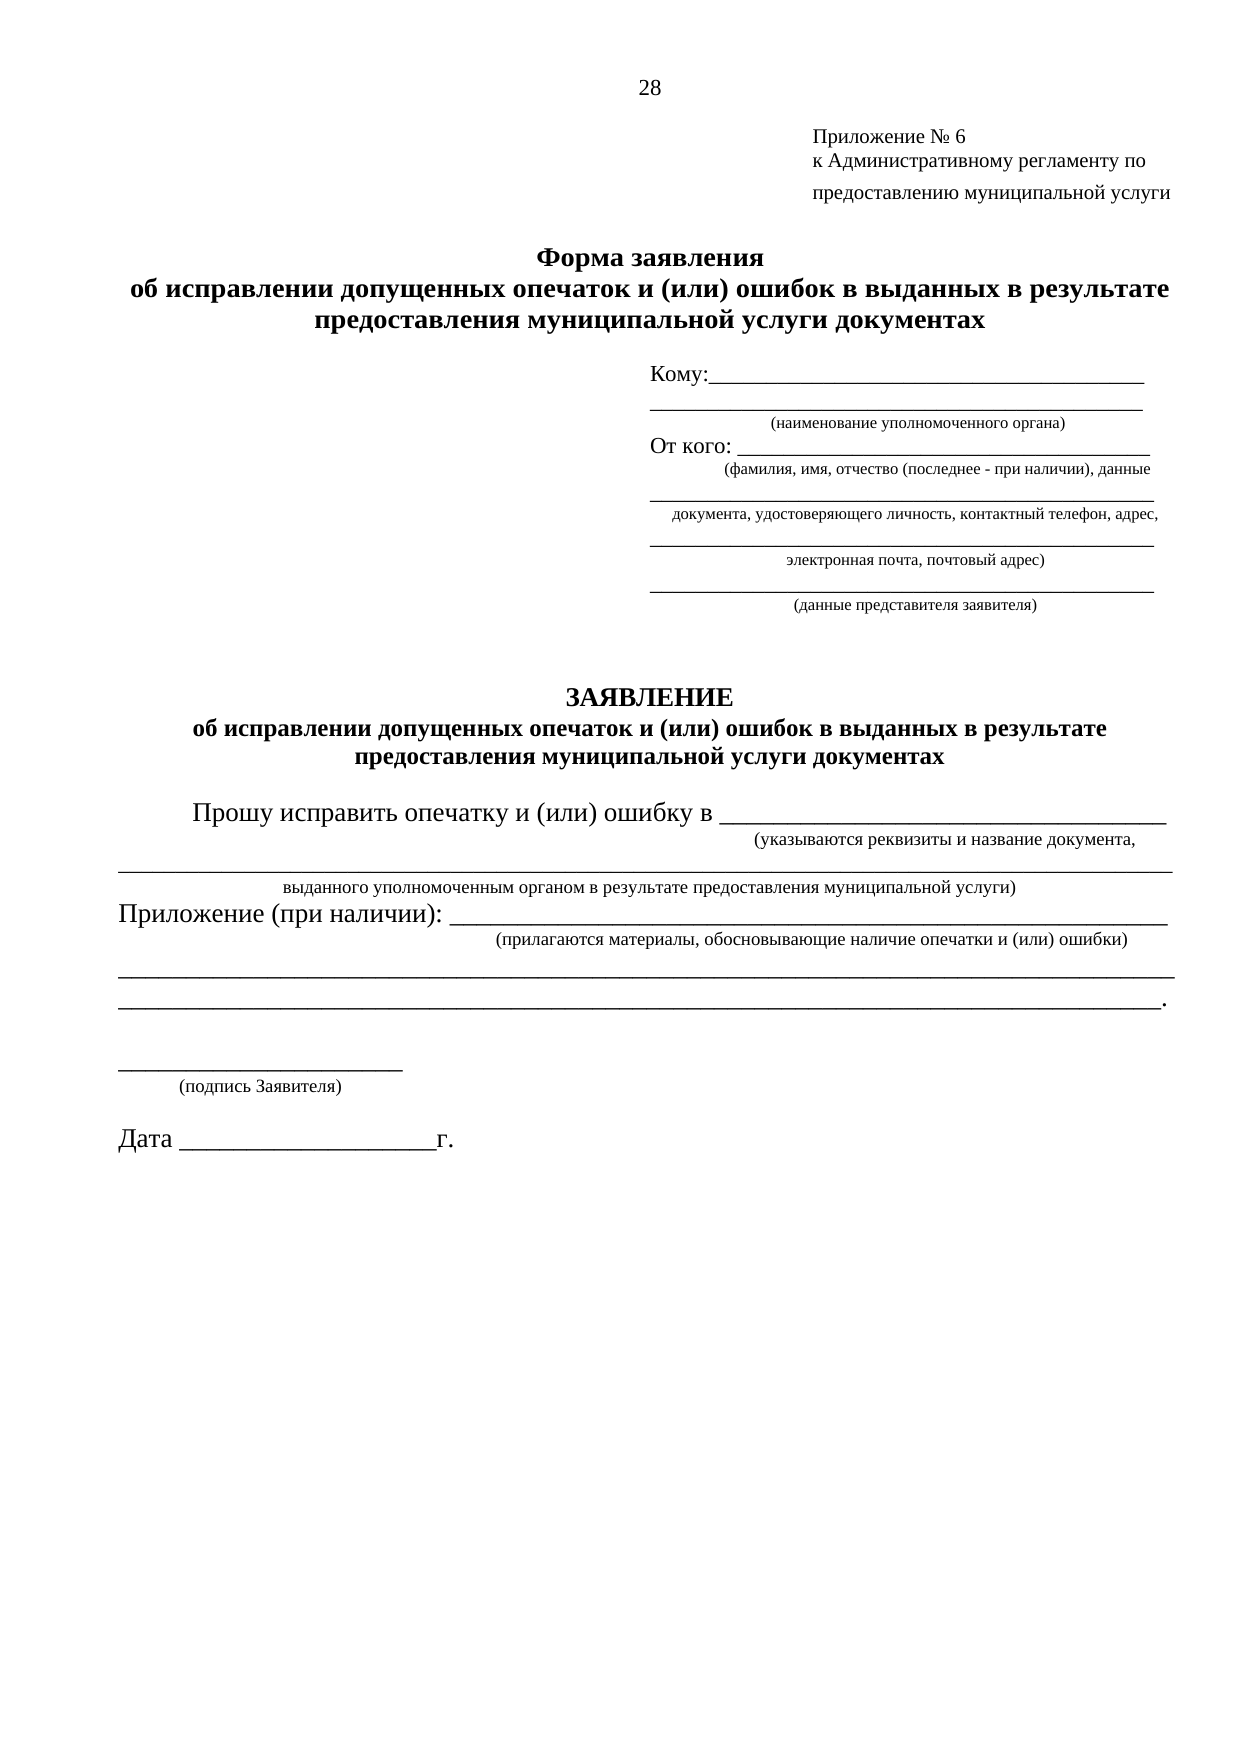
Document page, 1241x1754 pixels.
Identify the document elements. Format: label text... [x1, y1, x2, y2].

text Прошу исправить опечатку и (или) ошибку в _________________________________ [118, 797, 1181, 828]
text Дата ___________________г. [118, 1122, 1181, 1153]
text (прилагаются материалы, обосновывающие наличие опечатки и (или) ошибки) [443, 928, 1181, 950]
text ______________________________________________________________________________ [118, 950, 1181, 981]
text к Административному регламенту по предоставлению муниципальной услуги [812, 148, 1181, 206]
text _____________________ [118, 1043, 1181, 1074]
text ____________________________________________ [650, 478, 1181, 504]
text электронная почта, почтовый адрес) [650, 550, 1181, 569]
text (данные представителя заявителя) [650, 595, 1181, 614]
text Кому:______________________________________ [650, 360, 1181, 387]
text Приложение № 6 [812, 124, 1181, 148]
text ____________________________________________ [650, 569, 1181, 595]
text От кого: ____________________________________ [650, 432, 1181, 459]
text (указываются реквизиты и название документа, [709, 828, 1181, 849]
text (наименование уполномоченного органа) [650, 413, 1181, 432]
text _____________________________________________________________________________. [118, 981, 1181, 1012]
text выданного уполномоченным органом в результате предоставления муниципальной услуги) [118, 876, 1181, 897]
text Форма заявления [118, 241, 1182, 272]
text (фамилия, имя, отчество (последнее - при наличии), данные [650, 459, 1181, 478]
text Приложение (при наличии): _____________________________________________________ [118, 897, 1181, 928]
text ЗАЯВЛЕНИЕ [118, 682, 1181, 713]
text ____________________________________________________________________________________________ [118, 849, 1181, 876]
text об исправлении допущенных опечаток и (или) ошибок в выданных в результате предоставления муниципальной услуги документах [118, 272, 1182, 334]
text об исправлении допущенных опечаток и (или) ошибок в выданных в результате предоставления муниципальной услуги документах [118, 713, 1181, 770]
text (подпись Заявителя) [118, 1074, 1181, 1096]
text документа, удостоверяющего личность, контактный телефон, адрес, [650, 504, 1181, 523]
text ____________________________________________ [650, 523, 1181, 550]
text ___________________________________________ [650, 387, 1181, 413]
